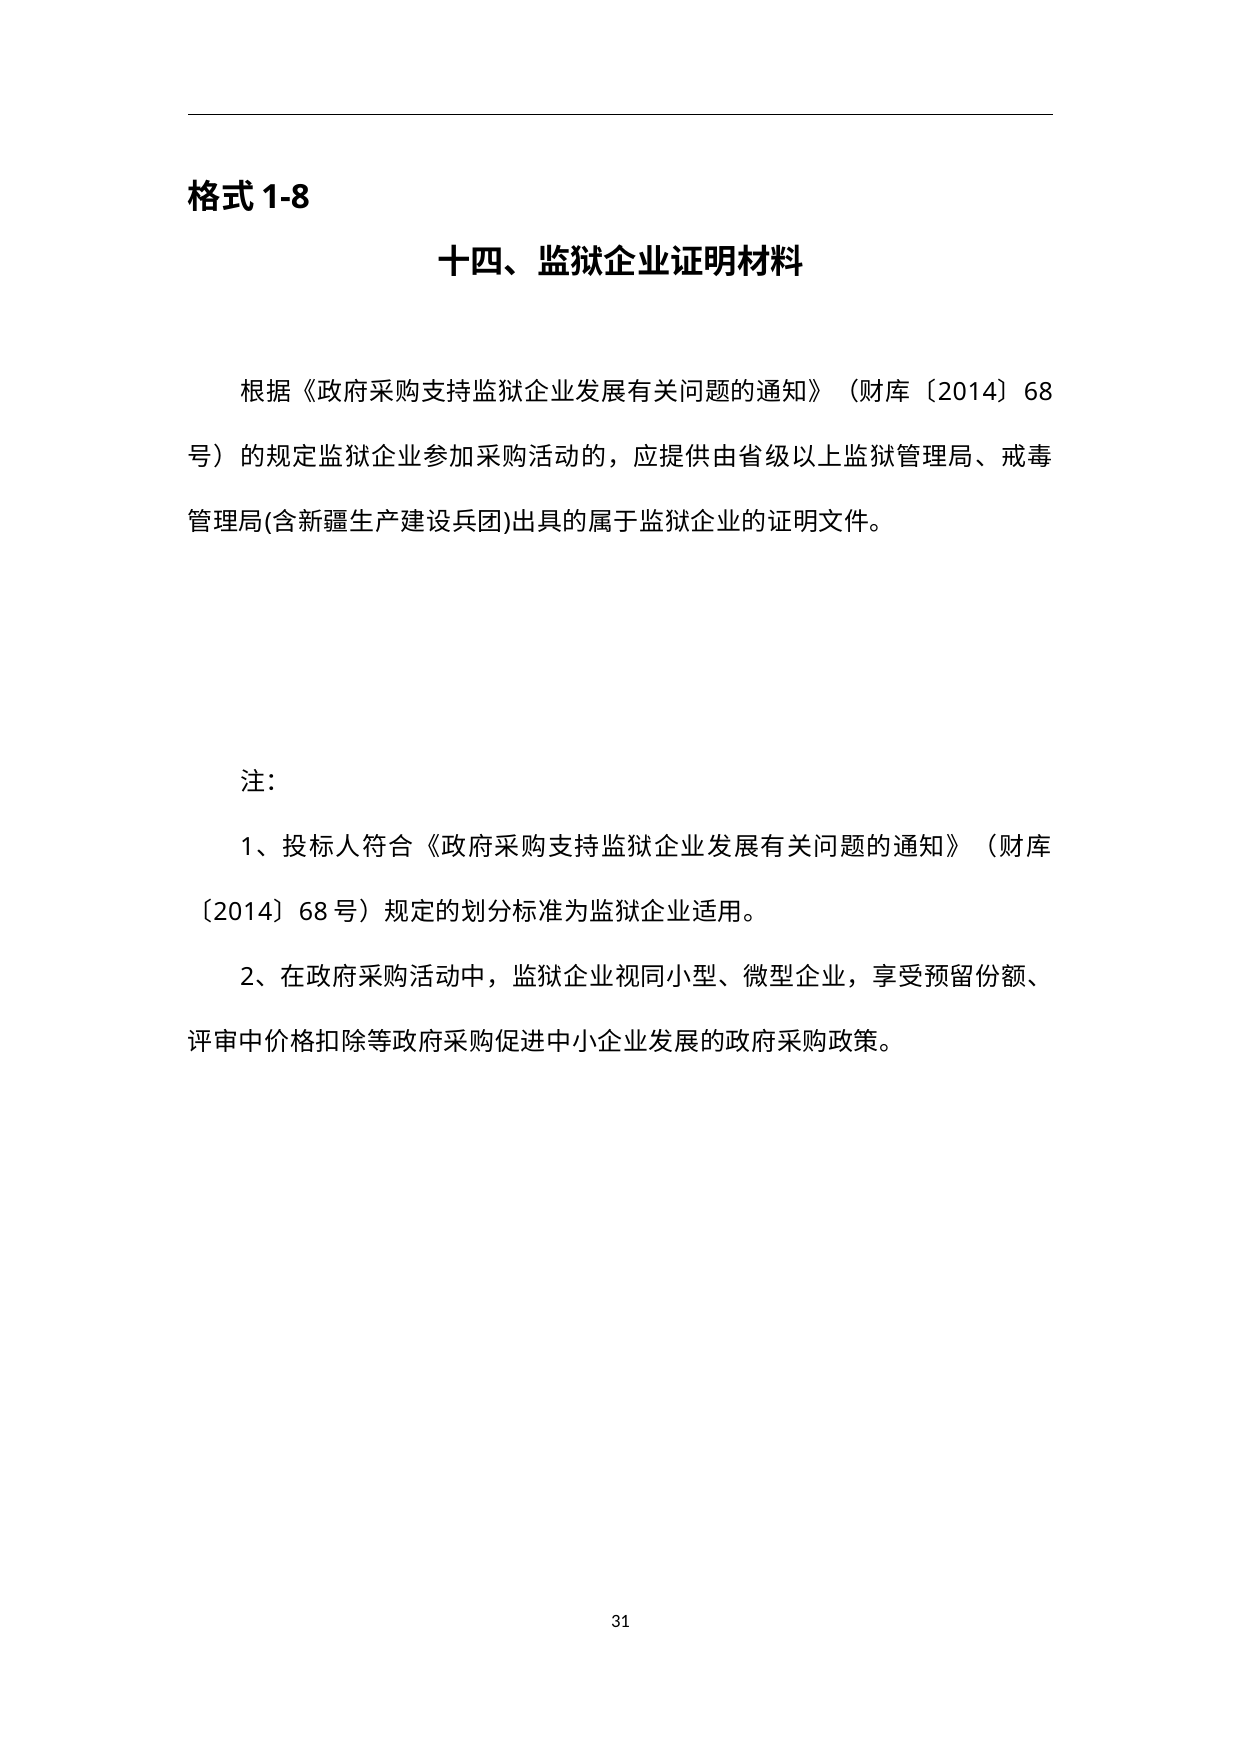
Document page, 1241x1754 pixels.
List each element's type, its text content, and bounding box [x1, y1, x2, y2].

text 1、投标人符合《政府采购支持监狱企业发展有关问题的通知》（财库〔2014〕68号）规定的划分标准为监狱企业适用。 [187, 812, 1053, 942]
text 十四、监狱企业证明材料 [187, 227, 1053, 292]
text 根据《政府采购支持监狱企业发展有关问题的通知》（财库〔2014〕68号）的规定监狱企业参加采购活动的，应提供由省级以上监狱管理局、戒毒管理局(含新疆生产建设兵团)出具的属于监狱企业的证明文件。 [187, 357, 1053, 552]
text 注： [187, 747, 1053, 812]
text 格式1-8 [187, 162, 1053, 227]
text 2、在政府采购活动中，监狱企业视同小型、微型企业，享受预留份额、评审中价格扣除等政府采购促进中小企业发展的政府采购政策。 [187, 942, 1053, 1072]
